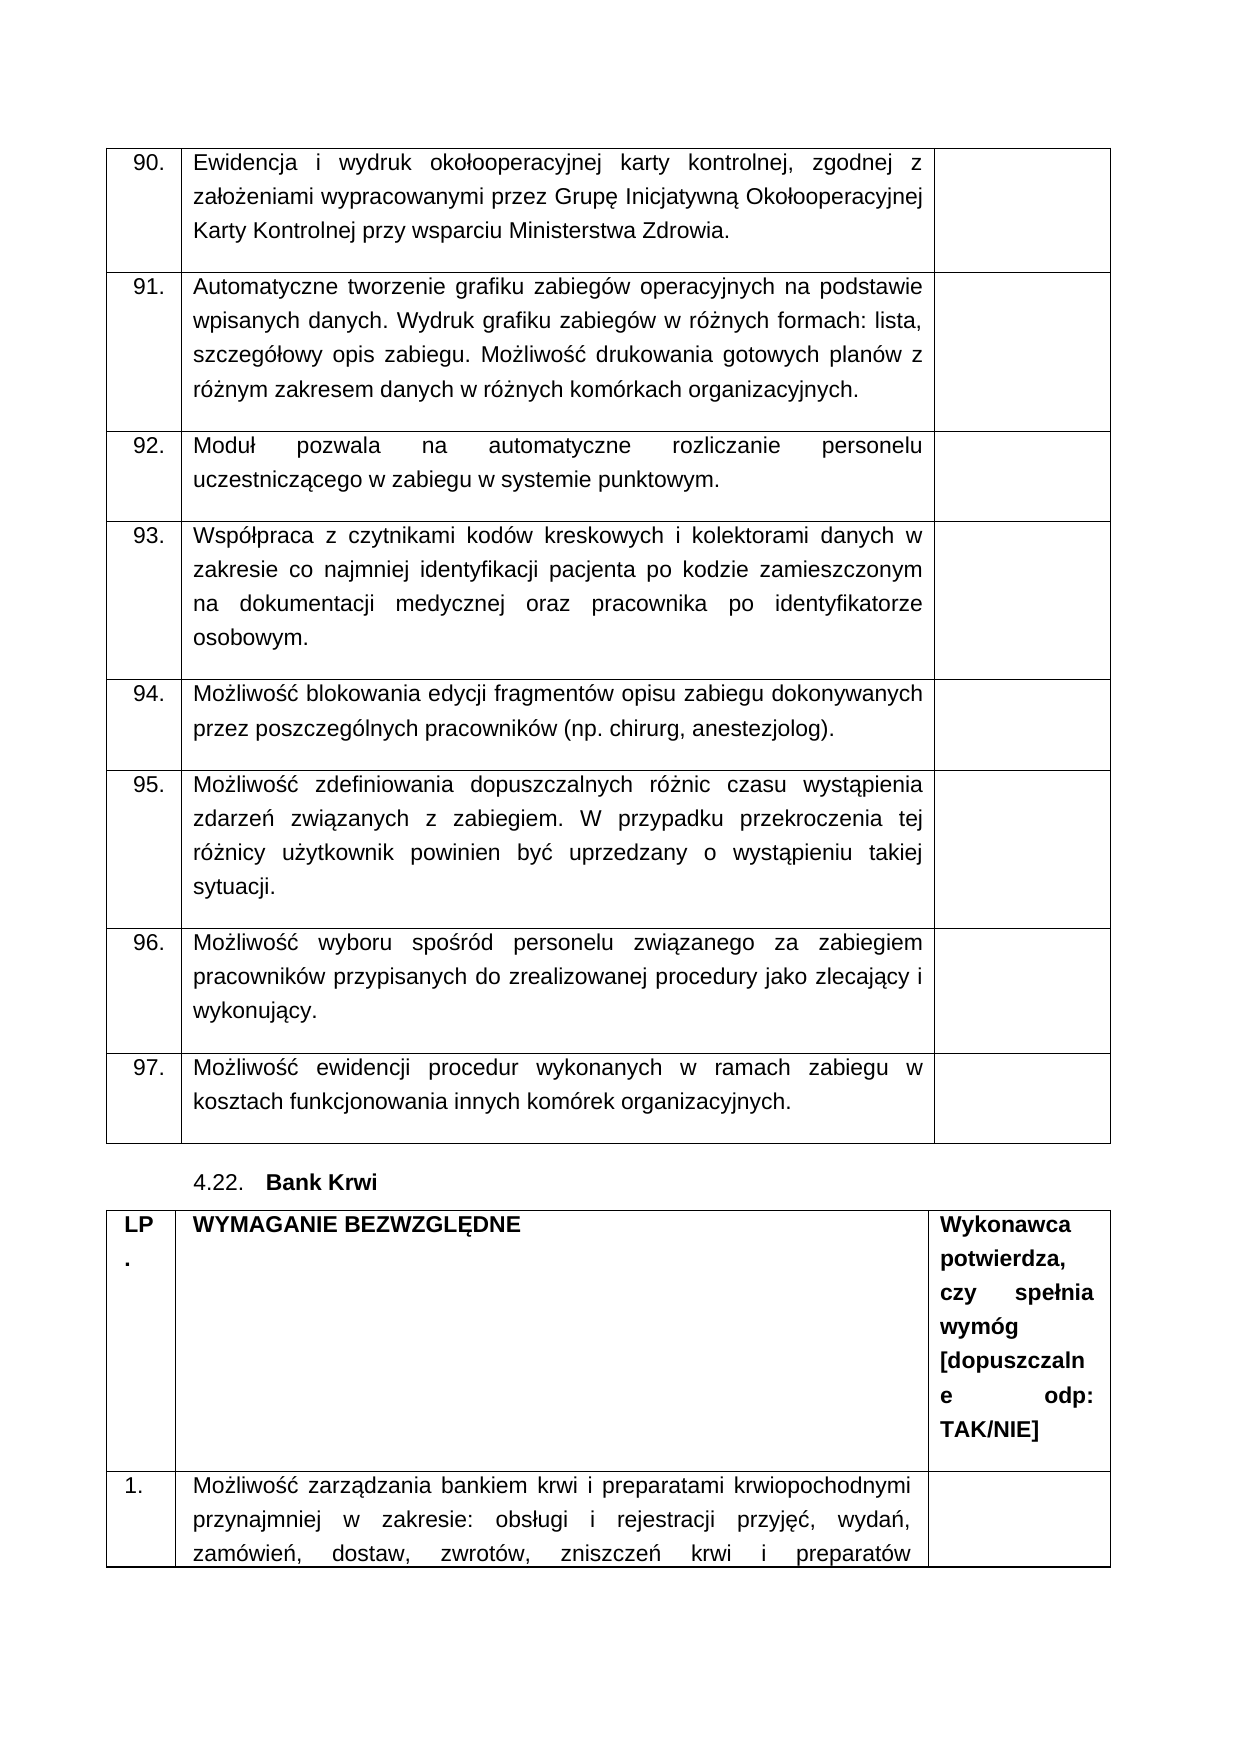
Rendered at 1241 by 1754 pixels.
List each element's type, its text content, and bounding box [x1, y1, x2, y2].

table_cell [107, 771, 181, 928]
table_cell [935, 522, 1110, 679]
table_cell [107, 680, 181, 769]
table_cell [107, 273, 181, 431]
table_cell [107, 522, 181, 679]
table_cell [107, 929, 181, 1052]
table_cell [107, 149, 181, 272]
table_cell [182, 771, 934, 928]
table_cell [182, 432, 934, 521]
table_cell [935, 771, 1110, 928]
subtitle Bank Krwi [193, 1169, 1122, 1195]
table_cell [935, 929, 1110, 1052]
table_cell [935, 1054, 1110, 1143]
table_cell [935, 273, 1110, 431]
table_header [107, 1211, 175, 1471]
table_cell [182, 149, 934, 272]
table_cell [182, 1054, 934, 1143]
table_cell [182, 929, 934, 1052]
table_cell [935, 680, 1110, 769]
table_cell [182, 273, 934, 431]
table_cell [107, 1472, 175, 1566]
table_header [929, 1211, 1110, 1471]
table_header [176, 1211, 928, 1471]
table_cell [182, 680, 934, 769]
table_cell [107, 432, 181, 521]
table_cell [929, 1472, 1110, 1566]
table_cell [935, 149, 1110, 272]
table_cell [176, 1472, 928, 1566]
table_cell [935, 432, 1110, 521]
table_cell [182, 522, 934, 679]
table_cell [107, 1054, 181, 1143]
